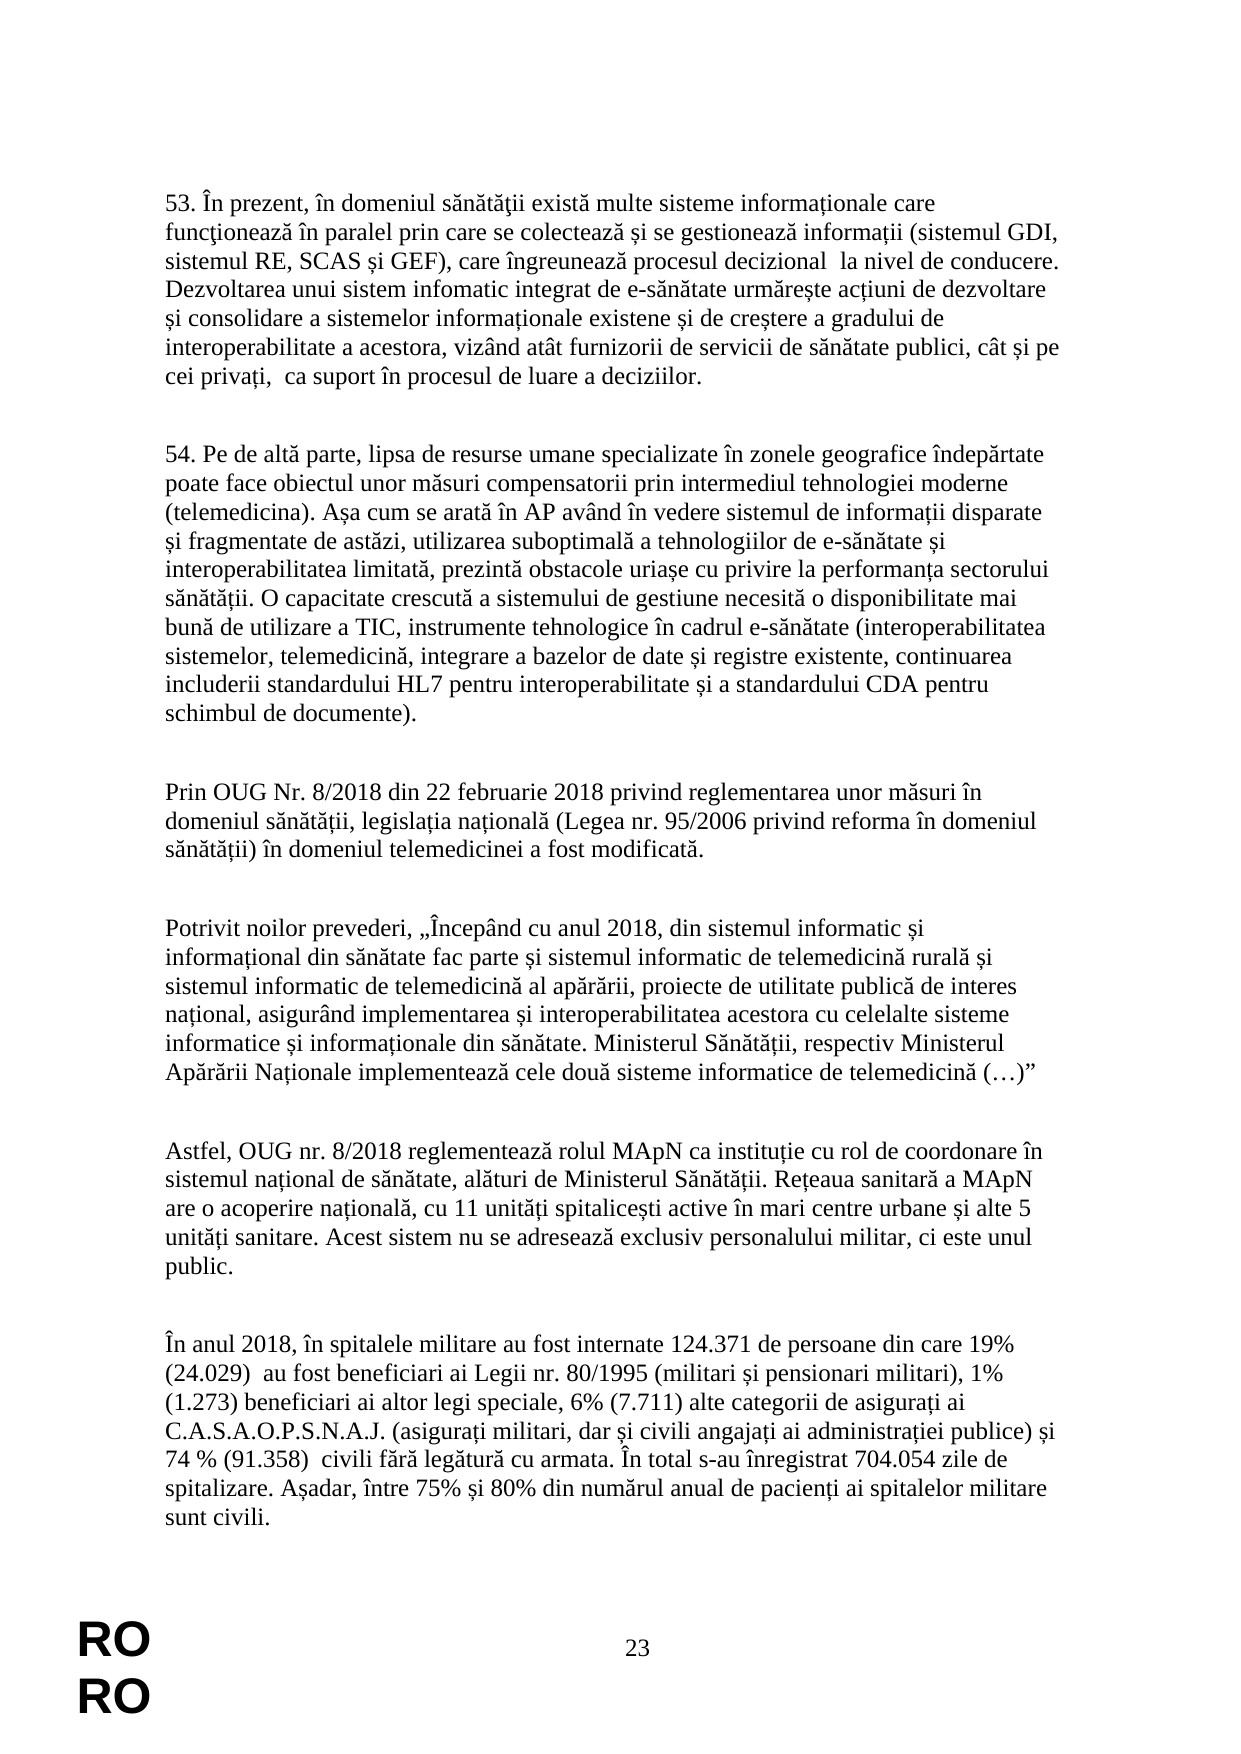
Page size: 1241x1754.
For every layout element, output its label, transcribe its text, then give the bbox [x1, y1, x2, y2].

text Potrivit noilor prevederi, „Începând cu anul 2018, din sistemul informatic și informațional din sănătate fac parte și sistemul informatic de telemedicină rurală și sistemul informatic de telemedicină al apărării, proiecte de utilitate publică de interes național, asigurând implementarea și interoperabilitatea acestora cu celelalte sisteme informatice și informaționale din sănătate. Ministerul Sănătății, respectiv Ministerul Apărării Naționale implementează cele două sisteme informatice de telemedicină (…)” [165, 913, 1063, 1086]
text 53. În prezent, în domeniul sănătăţii există multe sisteme informaționale care funcţionează în paralel prin care se colectează și se gestionează informații (sistemul GDI, sistemul RE, SCAS și GEF), care îngreunează procesul decizional la nivel de conducere. Dezvoltarea unui sistem infomatic integrat de e-sănătate urmărește acțiuni de dezvoltare și consolidare a sistemelor informaționale existene și de creștere a gradului de interoperabilitate a acestora, vizând atât furnizorii de servicii de sănătate publici, cât și pe cei privați, ca suport în procesul de luare a deciziilor. [165, 188, 1063, 389]
text Prin OUG Nr. 8/2018 din 22 februarie 2018 privind reglementarea unor măsuri în domeniul sănătății, legislația națională (Legea nr. 95/2006 privind reforma în domeniul sănătății) în domeniul telemedicinei a fost modificată. [165, 777, 1063, 863]
text Astfel, OUG nr. 8/2018 reglementează rolul MApN ca instituție cu rol de coordonare în sistemul național de sănătate, alături de Ministerul Sănătății. Rețeaua sanitară a MApN are o acoperire națională, cu 11 unități spitalicești active în mari centre urbane și alte 5 unități sanitare. Acest sistem nu se adresează exclusiv personalului militar, ci este unul public. [165, 1136, 1063, 1279]
text În anul 2018, în spitalele militare au fost internate 124.371 de persoane din care 19% (24.029) au fost beneficiari ai Legii nr. 80/1995 (militari și pensionari militari), 1% (1.273) beneficiari ai altor legi speciale, 6% (7.711) alte categorii de asigurați ai C.A.S.A.O.P.S.N.A.J. (asigurați militari, dar și civili angajați ai administrației publice) și 74 % (91.358) civili fără legătură cu armata. În total s-au înregistrat 704.054 zile de spitalizare. Așadar, între 75% și 80% din numărul anual de pacienți ai spitalelor militare sunt civili. [165, 1329, 1063, 1531]
text 54. Pe de altă parte, lipsa de resurse umane specializate în zonele geografice îndepărtate poate face obiectul unor măsuri compensatorii prin intermediul tehnologiei moderne (telemedicina). Așa cum se arată în AP având în vedere sistemul de informații disparate și fragmentate de astăzi, utilizarea suboptimală a tehnologiilor de e-sănătate și interoperabilitatea limitată, prezintă obstacole uriașe cu privire la performanța sectorului sănătății. O capacitate crescută a sistemului de gestiune necesită o disponibilitate mai bună de utilizare a TIC, instrumente tehnologice în cadrul e-sănătate (interoperabilitatea sistemelor, telemedicină, integrare a bazelor de date și registre existente, continuarea includerii standardului HL7 pentru interoperabilitate și a standardului CDA pentru schimbul de documente). [165, 439, 1063, 727]
